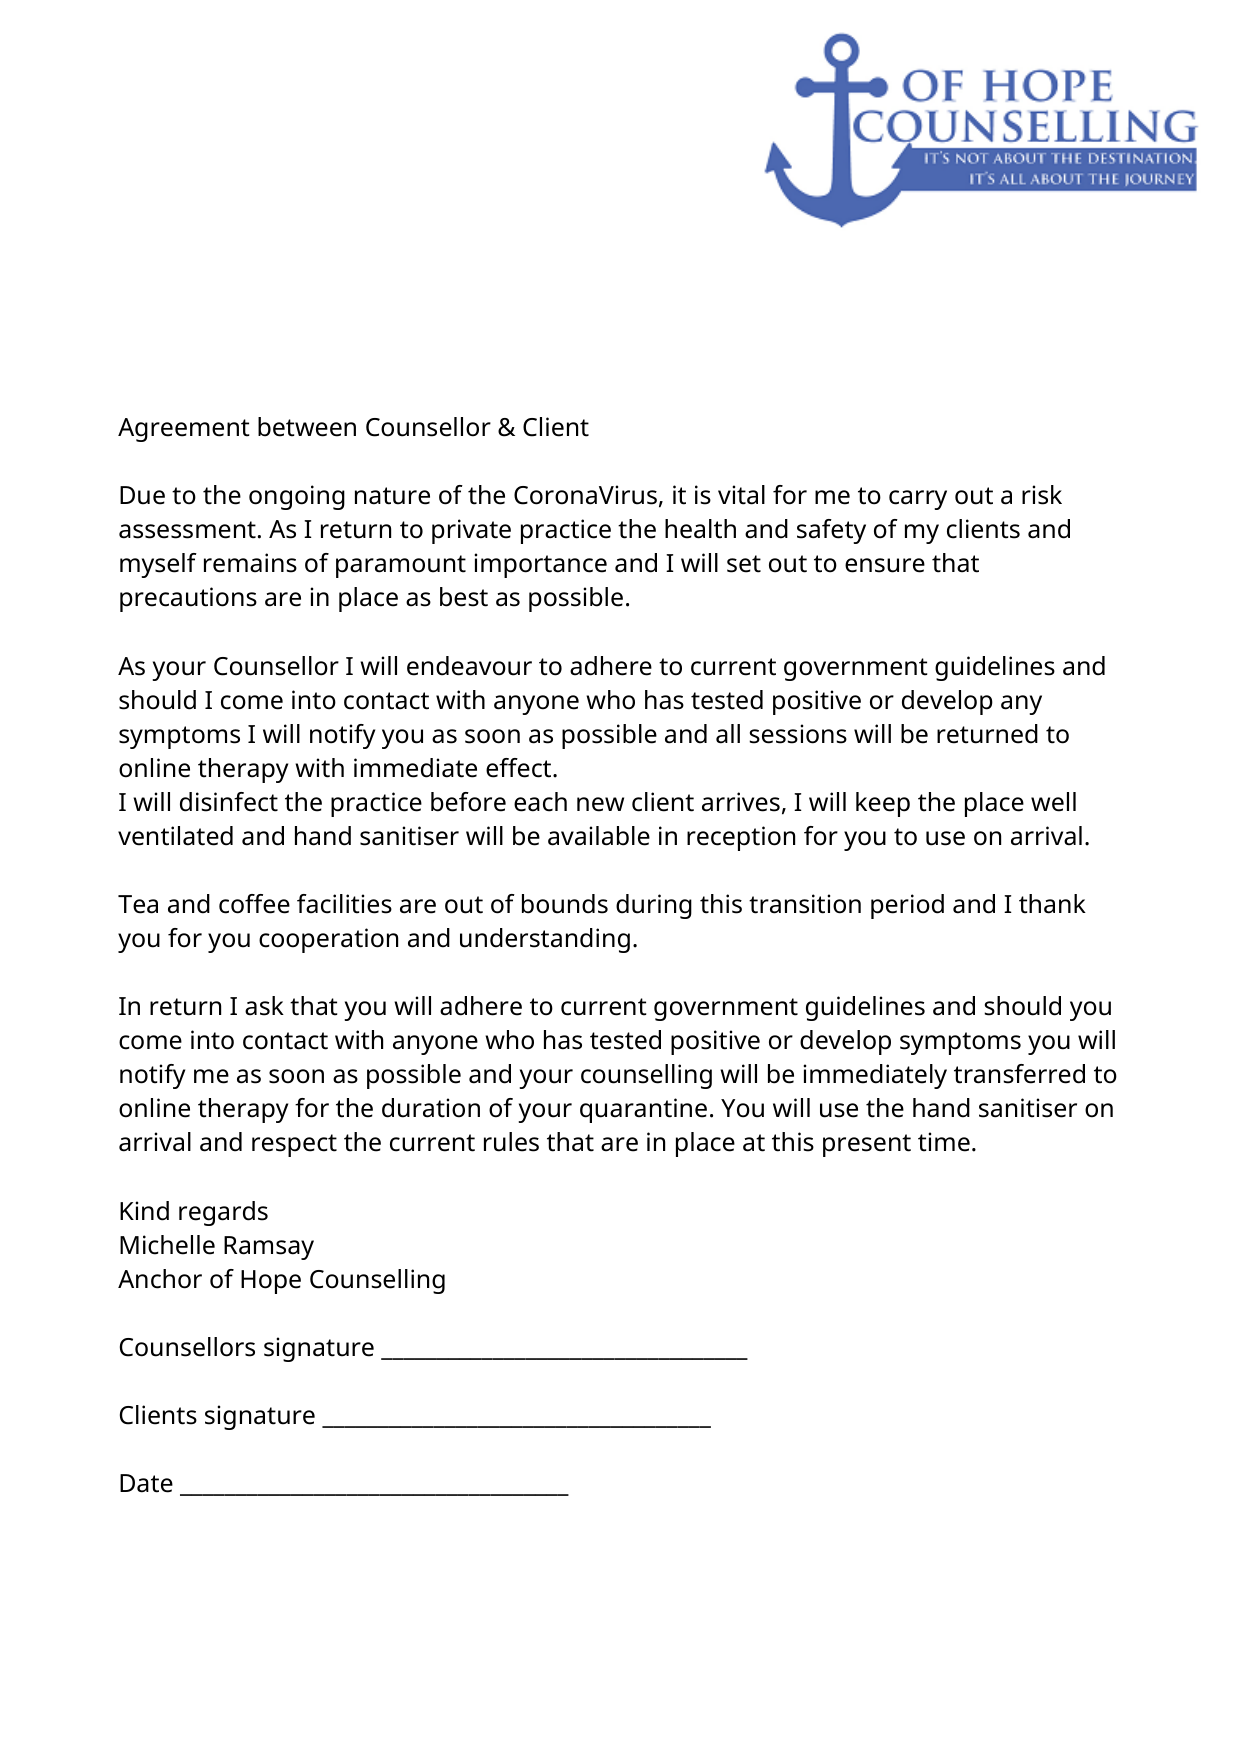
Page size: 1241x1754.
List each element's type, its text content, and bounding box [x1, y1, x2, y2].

text Kind regards [118, 1193, 1122, 1227]
text As your Counsellor I will endeavour to adhere to current government guidelines and should I come into contact with anyone who has tested positive or develop any symptoms I will notify you as soon as possible and all sessions will be returned to online therapy with immediate effect. [118, 648, 1122, 784]
text Tea and coffee facilities are out of bounds during this transition period and I thank you for you cooperation and understanding. [118, 887, 1122, 955]
text Due to the ongoing nature of the CoronaVirus, it is vital for me to carry out a risk assessment. As I return to private practice the health and safety of my clients and myself remains of paramount importance and I will set out to ensure that precautions are in place as best as possible. [118, 478, 1122, 614]
text Anchor of Hope Counselling [118, 1261, 1122, 1295]
text Counsellors signature _________________________________ [118, 1329, 1122, 1363]
text I will disinfect the practice before each new client arrives, I will keep the place well ventilated and hand sanitiser will be available in reception for you to use on arrival. [118, 784, 1122, 853]
text Michelle Ramsay [118, 1227, 1122, 1261]
text In return I ask that you will adhere to current government guidelines and should you come into contact with anyone who has tested positive or develop symptoms you will notify me as soon as possible and your counselling will be immediately transferred to online therapy for the duration of your quarantine. You will use the hand sanitiser on arrival and respect the current rules that are in place at this present time. [118, 989, 1122, 1159]
text Agreement between Counsellor & Client [118, 410, 1122, 444]
text Date ___________________________________ [118, 1466, 1122, 1500]
picture [754, 28, 1208, 237]
text Clients signature ___________________________________ [118, 1398, 1122, 1432]
